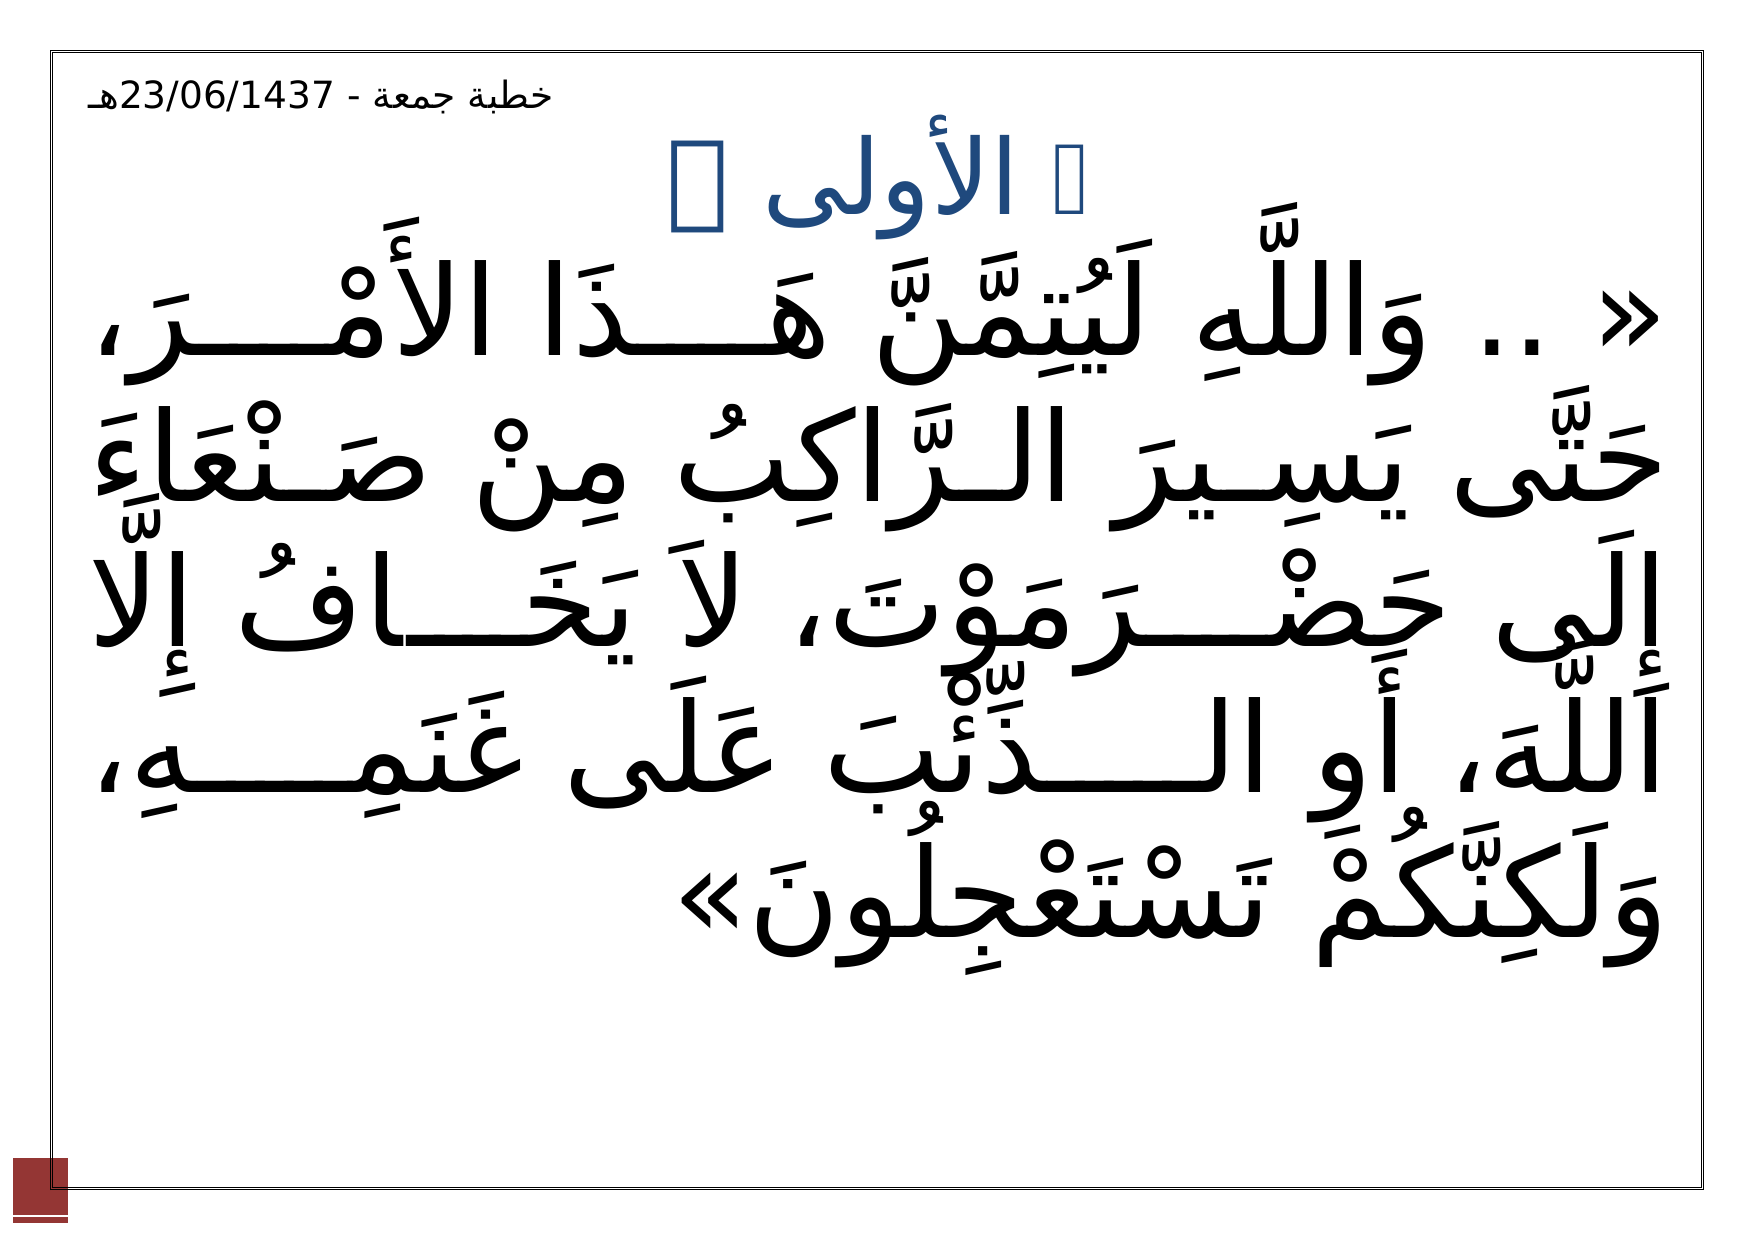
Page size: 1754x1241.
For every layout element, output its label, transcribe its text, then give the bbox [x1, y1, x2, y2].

text « .. وَاللَّهِ لَيُتِمَّنَّ هَذَا الأَمْرَ، حَتَّى يَسِيرَ الرَّاكِبُ مِنْ صَنْعَاءَ إِلَى حَضْرَمَوْتَ، لاَ يَخَافُ إِلَّا اللَّهَ، أَوِ الذِّئْبَ عَلَى غَنَمِهِ، وَلَكِنَّكُمْ تَسْتَعْجِلُونَ» [89, 239, 1668, 967]
text الأولى [89, 118, 1668, 239]
